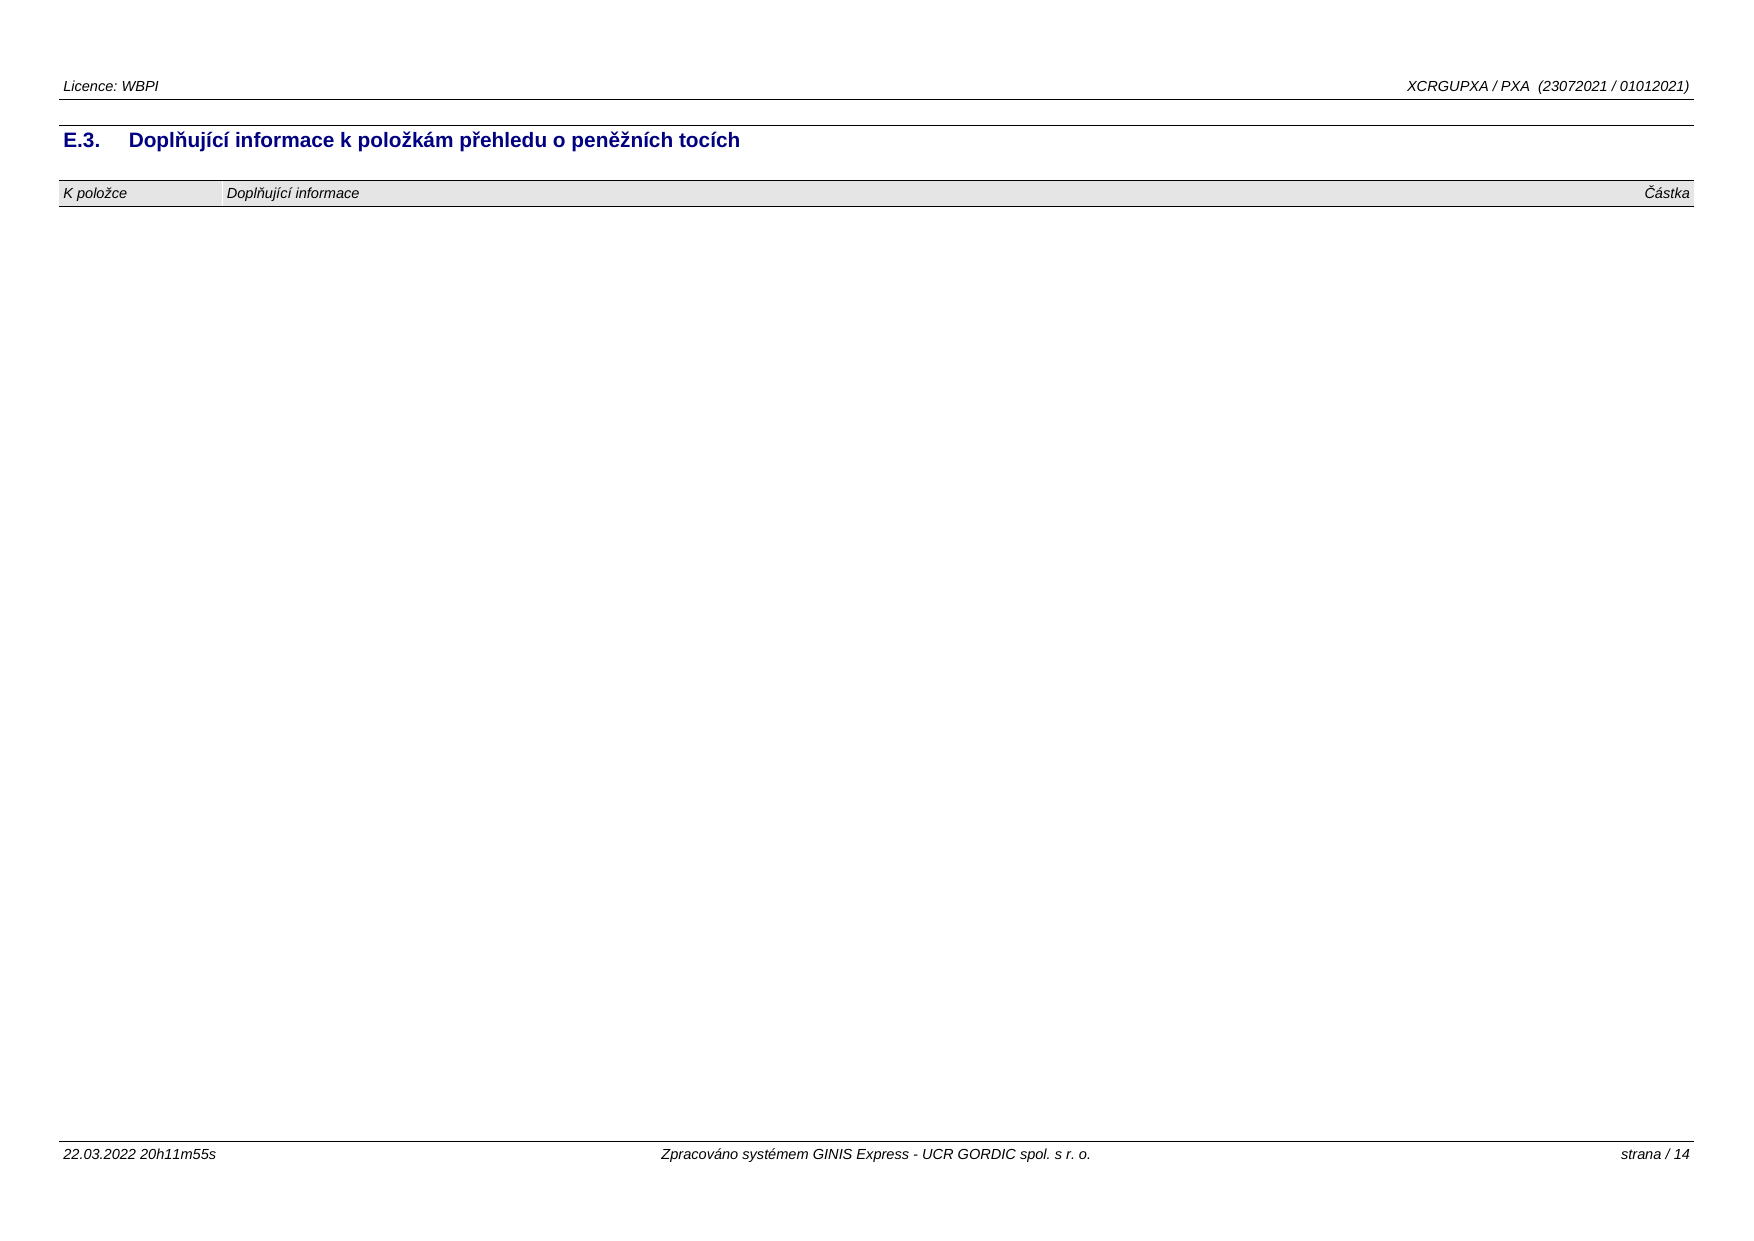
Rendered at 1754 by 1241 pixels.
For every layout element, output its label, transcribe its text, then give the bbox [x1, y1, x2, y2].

table_header Doplňující informace [223, 181, 1448, 206]
table_header Doplňující informace k položkám přehledu o peněžních tocích [124, 126, 1694, 155]
table_header E.3. [59, 126, 124, 155]
table_header Částka [1448, 181, 1694, 206]
table_header K položce [59, 181, 222, 206]
